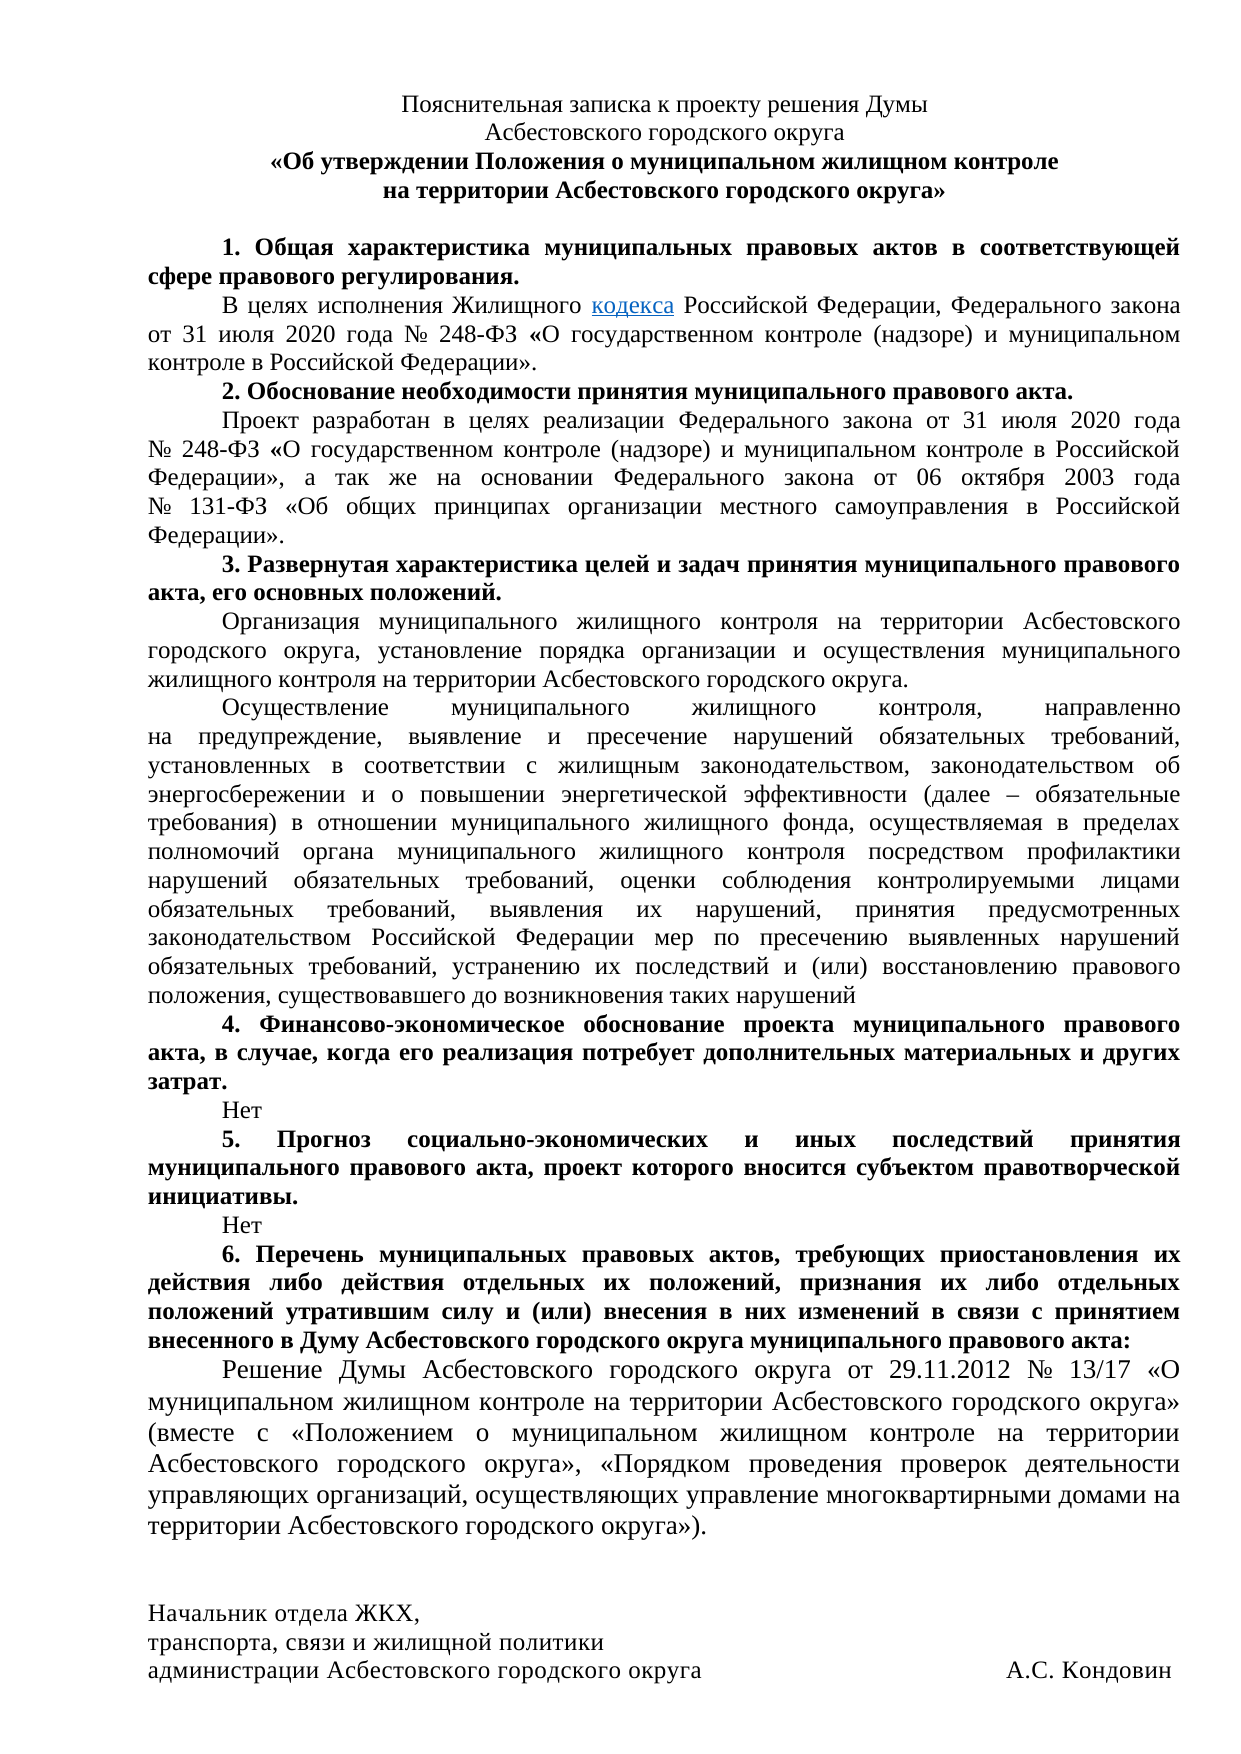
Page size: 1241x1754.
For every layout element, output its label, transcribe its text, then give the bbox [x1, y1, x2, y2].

text В целях исполнения Жилищного кодекса Российской Федерации, Федерального закона от 31 июля 2020 года № 248-ФЗ «О государственном контроле (надзоре) и муниципальном контроле в Российской Федерации». [148, 290, 1181, 376]
text Нет [148, 1210, 1181, 1239]
text Асбестовского городского округа [148, 117, 1181, 146]
text 3. Развернутая характеристика целей и задач принятия муниципального правового акта, его основных положений. [148, 549, 1181, 606]
text администрации Асбестовского городского округа А.С. Кондовин [148, 1656, 1181, 1684]
text Пояснительная записка к проекту решения Думы [148, 89, 1181, 117]
text Осуществление муниципального жилищного контроля, направленно на предупреждение, выявление и пресечение нарушений обязательных требований, установленных в соответствии с жилищным законодательством, законодательством об энергосбережении и о повышении энергетической эффективности (далее – обязательные требования) в отношении муниципального жилищного фонда, осуществляемая в пределах полномочий органа муниципального жилищного контроля посредством профилактики нарушений обязательных требований, оценки соблюдения контролируемыми лицами обязательных требований, выявления их нарушений, принятия предусмотренных законодательством Российской Федерации мер по пресечению выявленных нарушений обязательных требований, устранению их последствий и (или) восстановлению правового положения, существовавшего до возникновения таких нарушений [148, 692, 1181, 1009]
text 4. Финансово-экономическое обоснование проекта муниципального правового акта, в случае, когда его реализация потребует дополнительных материальных и других затрат. [148, 1009, 1181, 1095]
text 6. Перечень муниципальных правовых актов, требующих приостановления их действия либо действия отдельных их положений, признания их либо отдельных положений утратившим силу и (или) внесения в них изменений в связи с принятием внесенного в Думу Асбестовского городского округа муниципального правового акта: [148, 1239, 1181, 1354]
text транспорта, связи и жилищной политики [148, 1627, 1181, 1656]
text Проект разработан в целях реализации Федерального закона от 31 июля 2020 года № 248-ФЗ «О государственном контроле (надзоре) и муниципальном контроле в Российской Федерации», а так же на основании Федерального закона от 06 октября 2003 года № 131-ФЗ «Об общих принципах организации местного самоуправления в Российской Федерации». [148, 405, 1181, 549]
text 2. Обоснование необходимости принятия муниципального правового акта. [148, 376, 1181, 405]
text Решение Думы Асбестовского городского округа от 29.11.2012 № 13/17 «О муниципальном жилищном контроле на территории Асбестовского городского округа» (вместе с «Положением о муниципальном жилищном контроле на территории Асбестовского городского округа», «Порядком проведения проверок деятельности управляющих организаций, осуществляющих управление многоквартирными домами на территории Асбестовского городского округа»). [148, 1354, 1181, 1541]
text 5. Прогноз социально-экономических и иных последствий принятия муниципального правового акта, проект которого вносится субъектом правотворческой инициативы. [148, 1124, 1181, 1210]
text Начальник отдела ЖКХ, [148, 1598, 1181, 1627]
text Нет [148, 1095, 1181, 1124]
text Организация муниципального жилищного контроля на территории Асбестовского городского округа, установление порядка организации и осуществления муниципального жилищного контроля на территории Асбестовского городского округа. [148, 606, 1181, 692]
text 1. Общая характеристика муниципальных правовых актов в соответствующей сфере правового регулирования. [148, 232, 1181, 290]
text на территории Асбестовского городского округа» [148, 175, 1181, 204]
text «Об утверждении Положения о муниципальном жилищном контроле [148, 146, 1181, 175]
